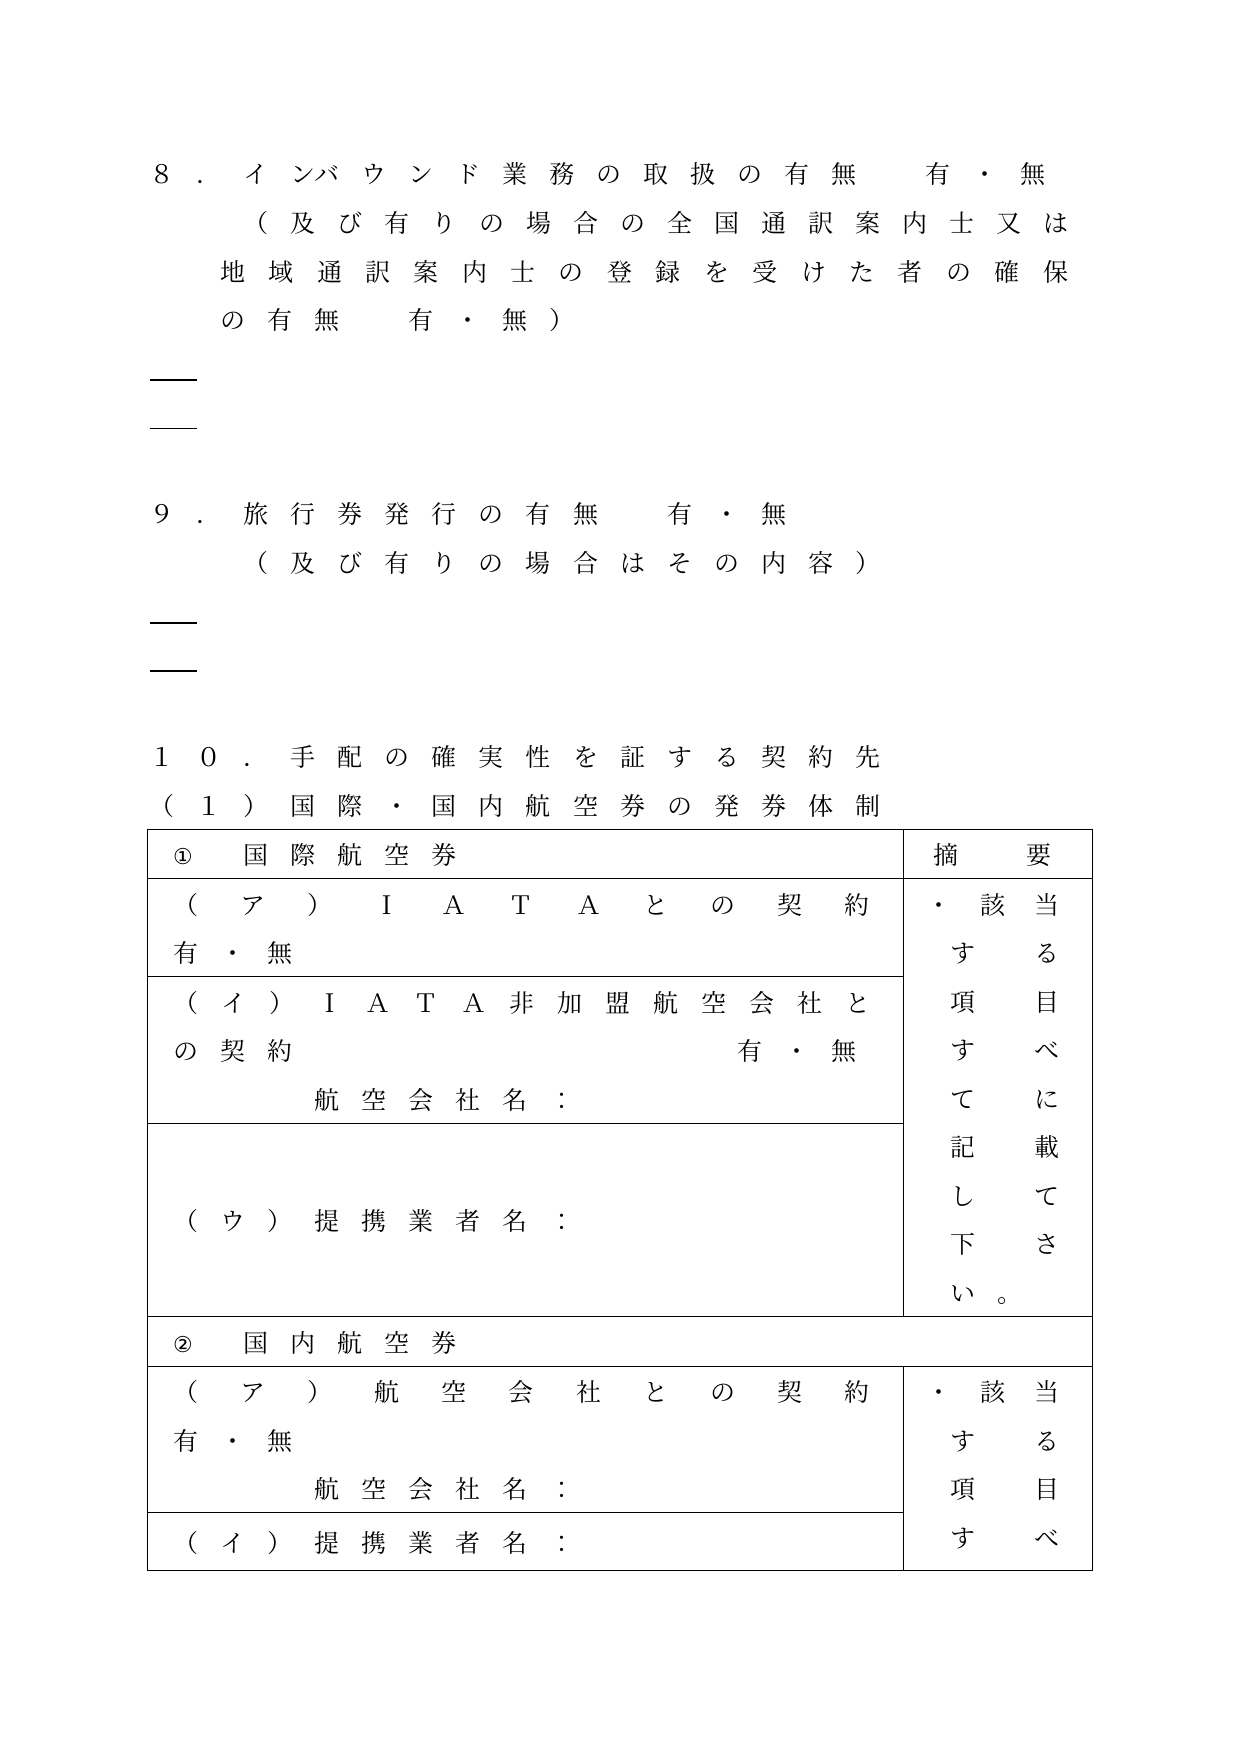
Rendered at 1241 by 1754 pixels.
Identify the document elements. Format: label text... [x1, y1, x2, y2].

table_cell （ウ）提携業者名： [148, 1124, 903, 1316]
table_cell （ア）航空会社との契約 有・無 航空会社名： [148, 1367, 903, 1512]
table_cell （イ）ＩＡＴＡ非加盟航空会社との契約 有・無 航空会社名： [148, 977, 903, 1123]
table_cell （イ）提携業者名： [148, 1513, 903, 1570]
table_cell ② 国内航空券 [148, 1317, 1092, 1366]
table_header ① 国際航空券 [148, 830, 903, 878]
table_cell ・該当する項目すべてに記載して下さい。 [904, 1367, 1092, 1570]
text ９．旅行券発行の有無 有・無 [149, 489, 1091, 537]
text （１）国際・国内航空券の発券体制 [149, 780, 1091, 828]
text １０．手配の確実性を証する契約先 [149, 731, 1091, 780]
table_cell （ア）ＩＡＴＡとの契約 有・無 [148, 879, 903, 976]
text （及び有りの場合はその内容） [149, 537, 1091, 586]
table_header 摘要 [904, 830, 1092, 878]
table_cell ・該当する項目すべてに記載して下さい。 [904, 879, 1092, 1316]
text ８．インバウンド業務の取扱の有無 有・無 [149, 149, 1091, 197]
text （及び有りの場合の全国通訳案内士又は地域通訳案内士の登録を受けた者の確保の有無 有・無） [149, 197, 1091, 343]
